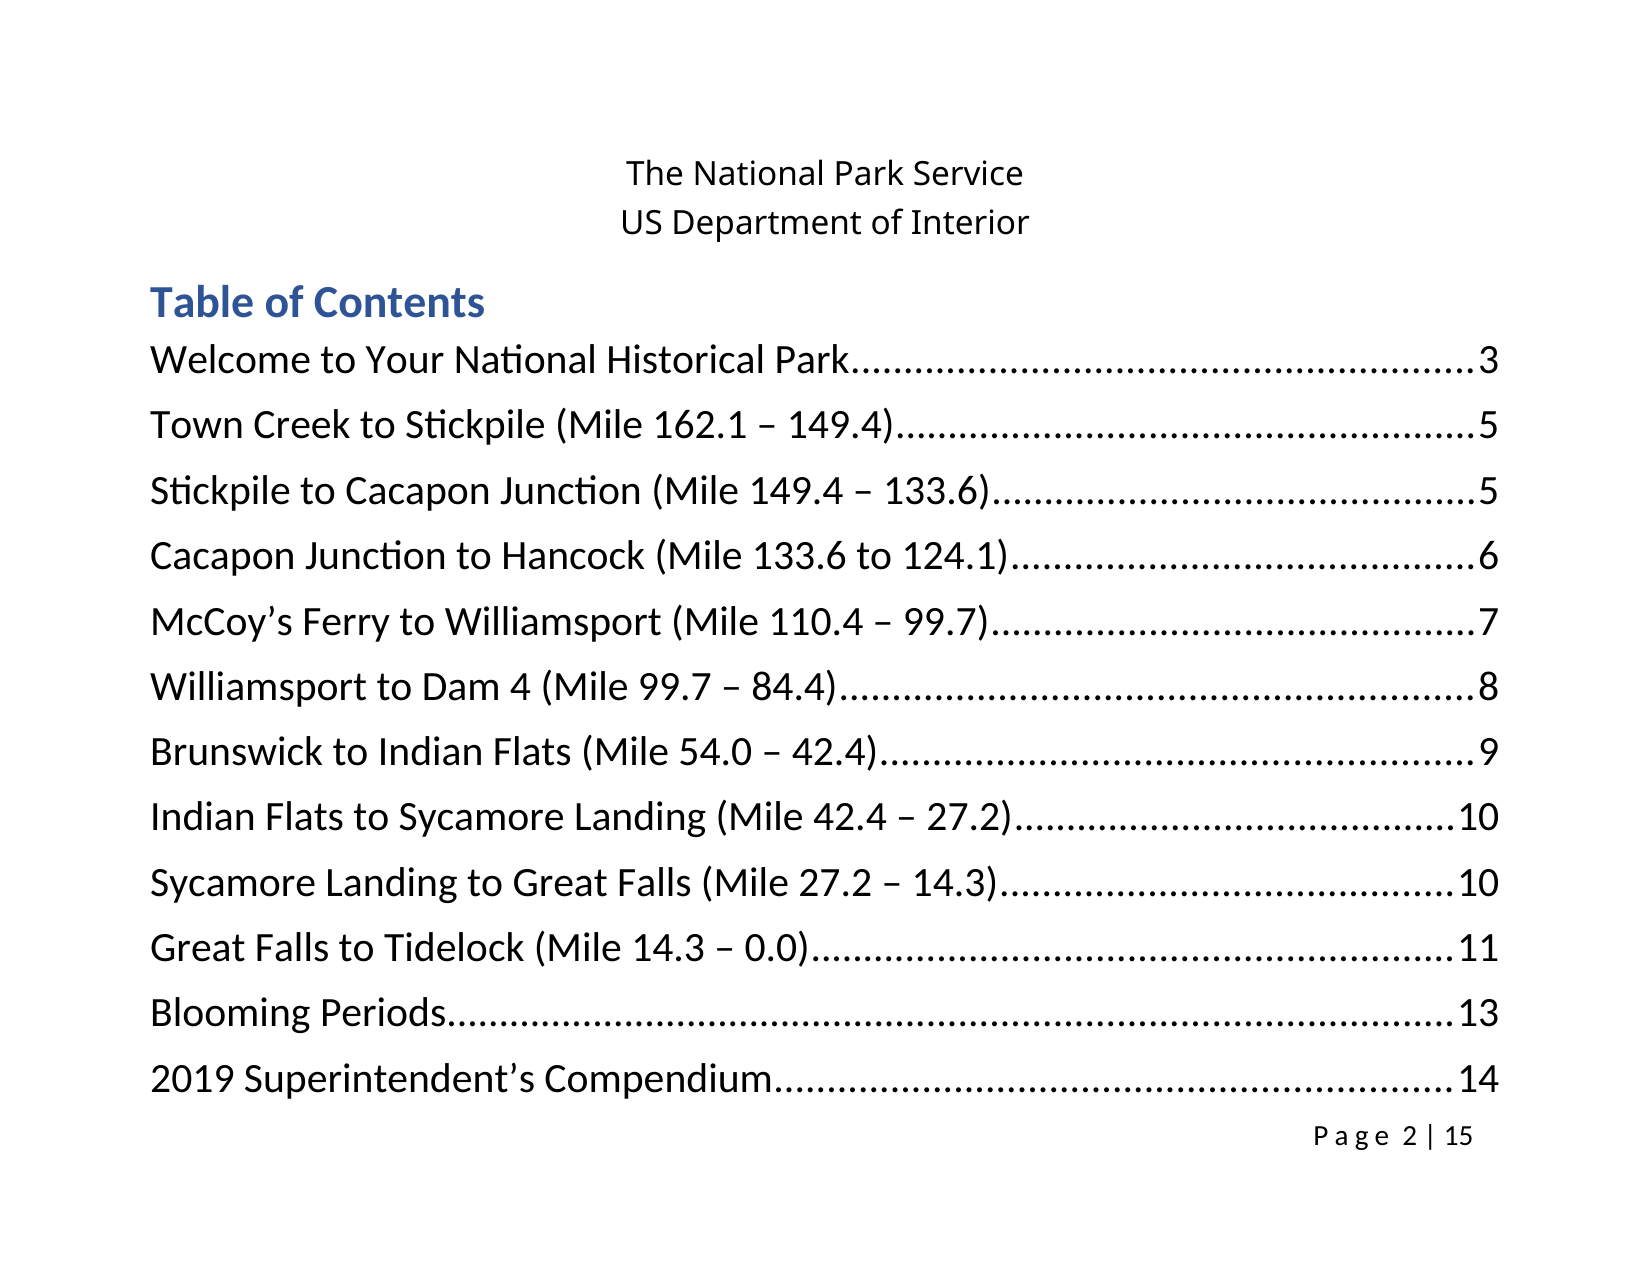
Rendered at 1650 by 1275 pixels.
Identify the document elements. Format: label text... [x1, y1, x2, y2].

text The National Park Service US Department of Interior [150, 150, 1500, 244]
